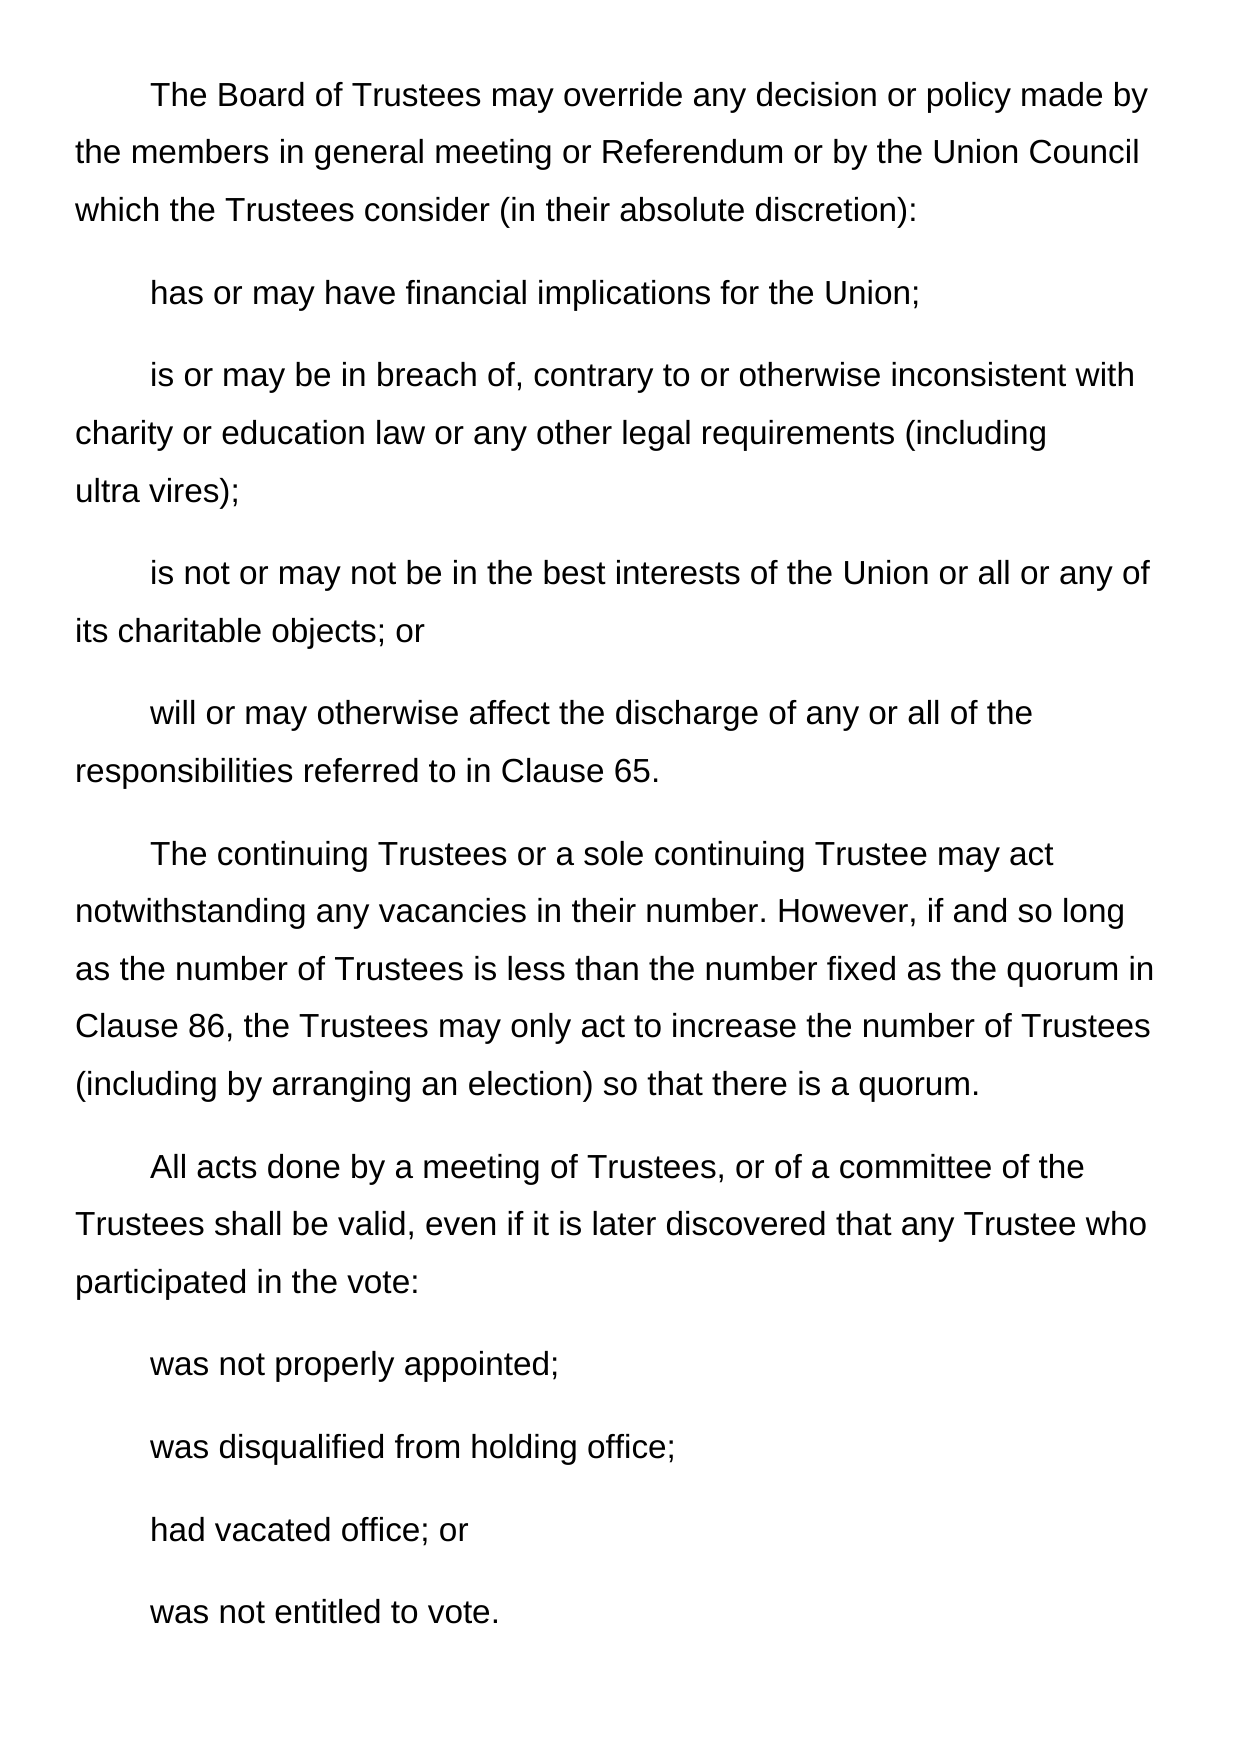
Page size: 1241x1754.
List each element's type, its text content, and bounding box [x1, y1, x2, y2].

text The continuing Trustees or a sole continuing Trustee may act notwithstanding any vacancies in their number. However, if and so long as the number of Trustees is less than the number fixed as the quorum in Clause 86, the Trustees may only act to increase the number of Trustees (including by arranging an election) so that there is a quorum. [75, 834, 1165, 1102]
text was not entitled to vote. [75, 1592, 1165, 1631]
text had vacated office; or [75, 1510, 1165, 1548]
text All acts done by a meeting of Trustees, or of a committee of the Trustees shall be valid, even if it is later discovered that any Trustee who participated in the vote: [75, 1147, 1165, 1300]
text was disqualified from holding office; [75, 1427, 1165, 1466]
text has or may have financial implications for the Union; [75, 273, 1165, 311]
text is or may be in breach of, contrary to or otherwise inconsistent with charity or education law or any other legal requirements (including ultra vires); [75, 355, 1165, 509]
text The Board of Trustees may override any decision or policy made by the members in general meeting or Referendum or by the Union Council which the Trustees consider (in their absolute discretion): [75, 75, 1165, 229]
text is not or may not be in the best interests of the Union or all or any of its charitable objects; or [75, 553, 1165, 649]
text will or may otherwise affect the discharge of any or all of the responsibilities referred to in Clause 65. [75, 693, 1165, 789]
text was not properly appointed; [75, 1344, 1165, 1383]
